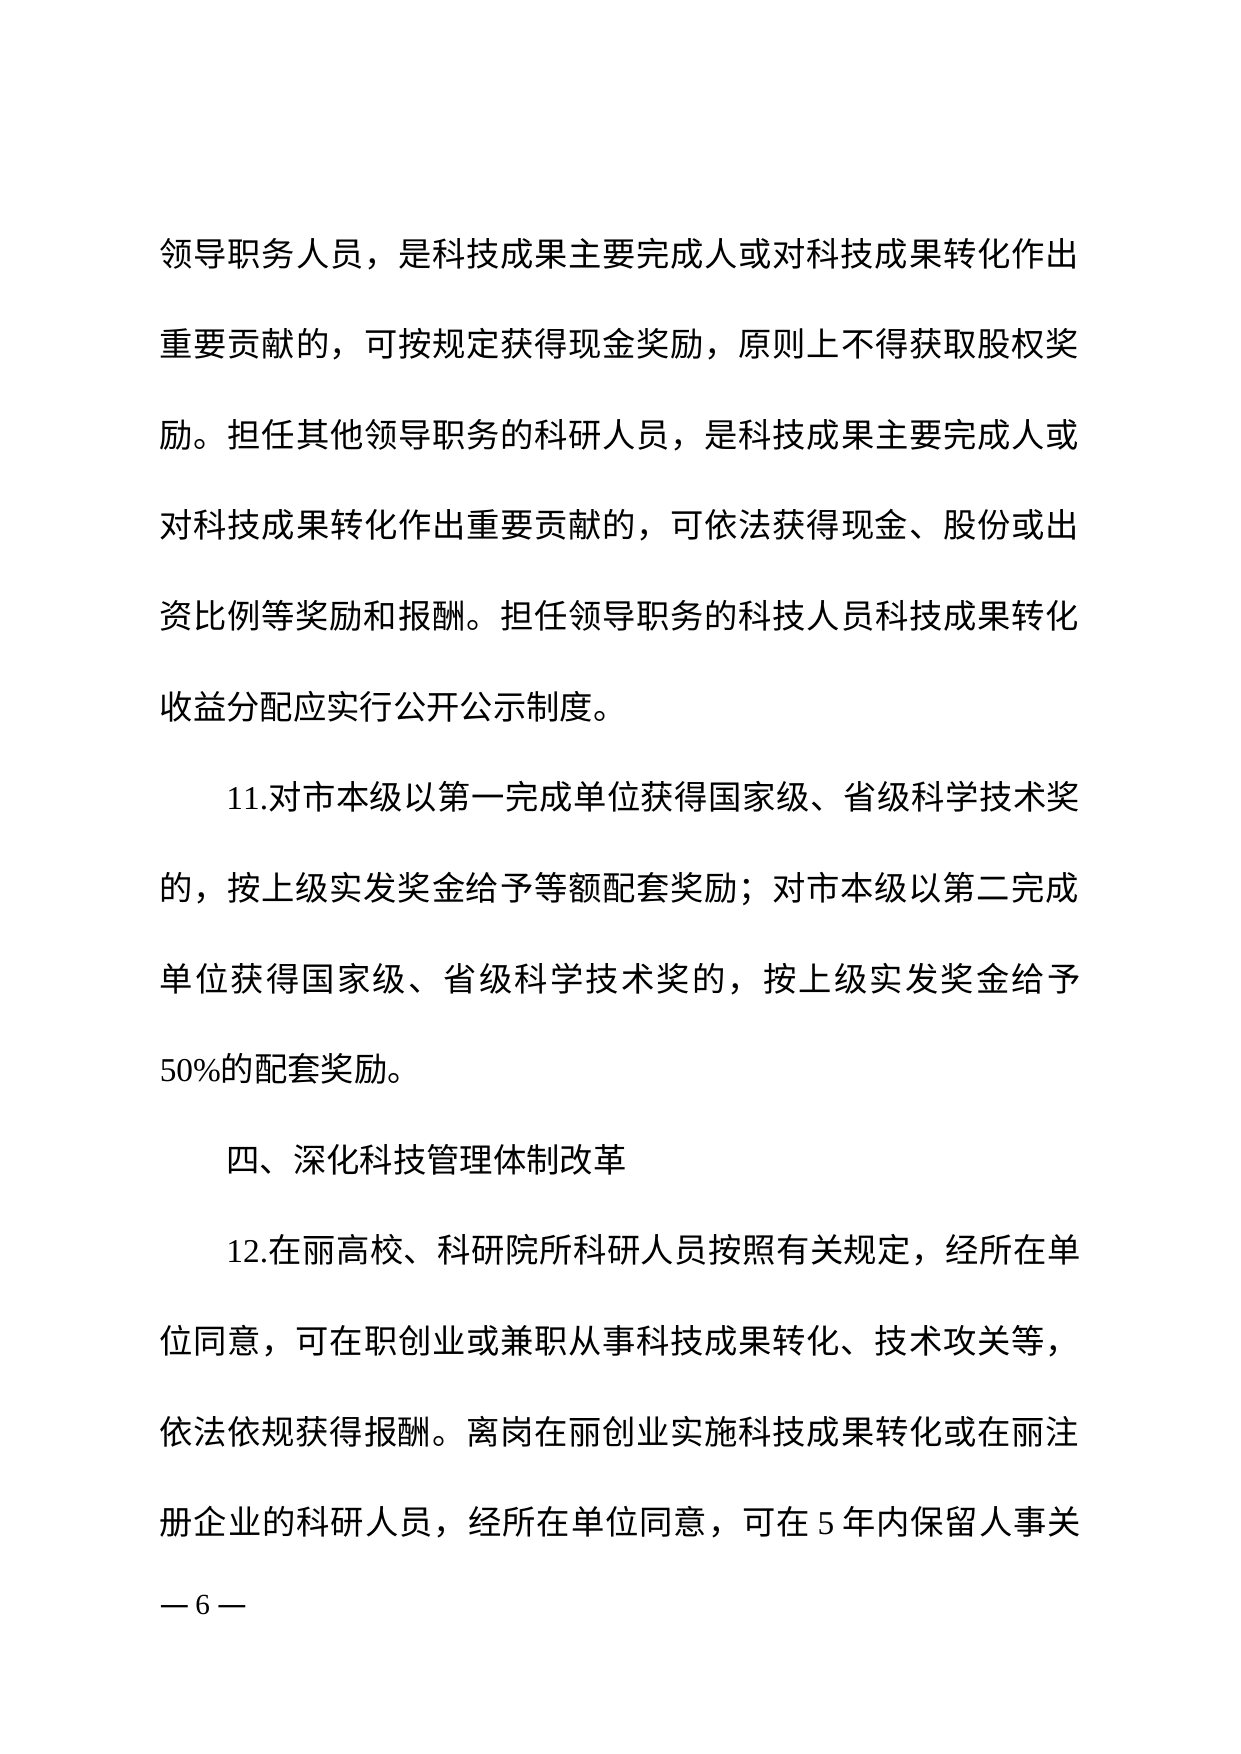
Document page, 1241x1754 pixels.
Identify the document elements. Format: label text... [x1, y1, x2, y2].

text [159, 206, 1081, 750]
text 11.对市本级以第一完成单位获得国家级、省级科学技术奖的，按上级实发奖金给予等额配套奖励；对市本级以第二完成单位获得国家级、省级科学技术奖的，按上级实发奖金给予50%的配套奖励。 [159, 750, 1081, 1112]
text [159, 1203, 1081, 1566]
text 四、深化科技管理体制改革 [159, 1112, 1081, 1203]
